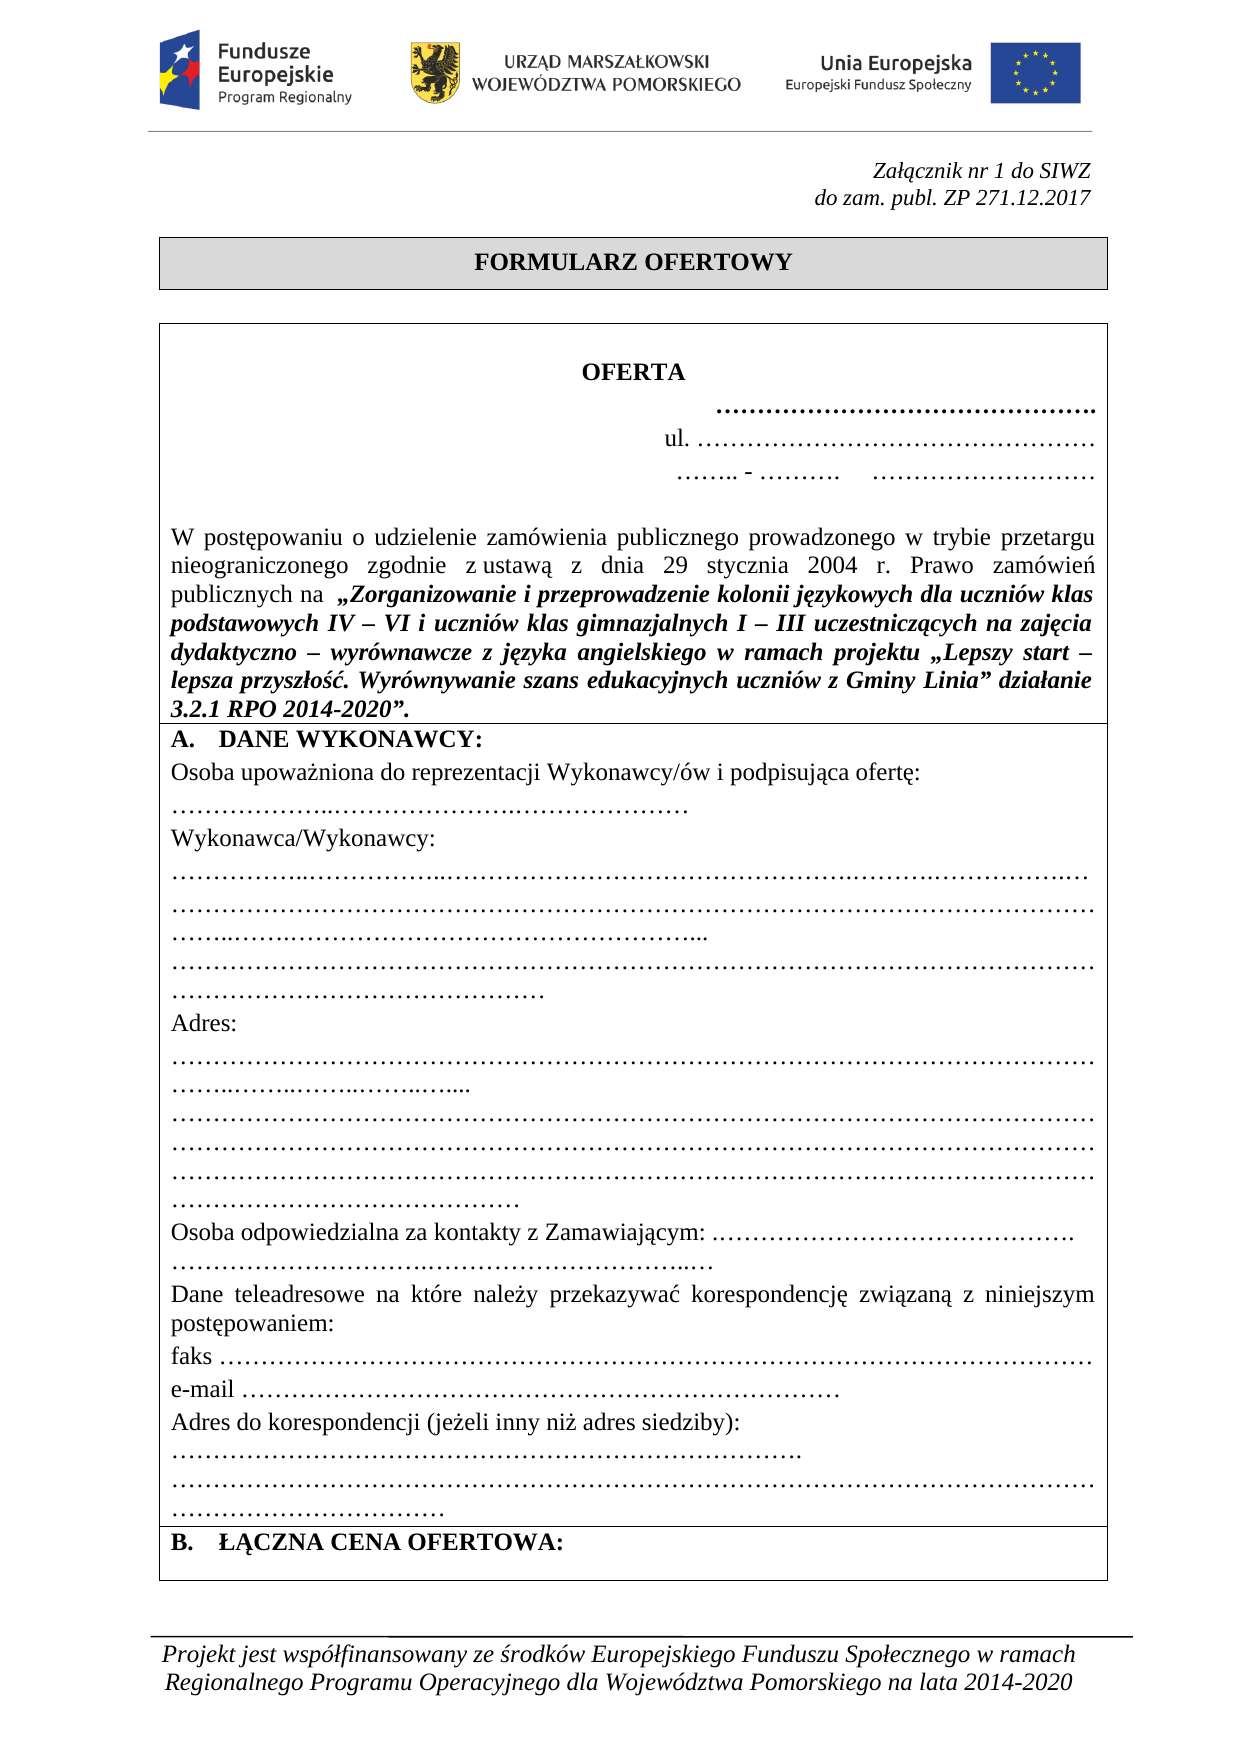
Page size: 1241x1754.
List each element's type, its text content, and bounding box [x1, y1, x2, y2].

table_header FORMULARZ OFERTOWY [160, 238, 1107, 289]
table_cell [160, 1527, 1107, 1580]
table_header OFERTA ………………………………………. ul. ………………………………………… …….. - ………. ……………………… W postępowaniu o udzielenie zamówienia publicznego prowadzonego w trybie przetargu nieograniczonego zgodnie z ustawą z dnia 29 stycznia 2004 r. Prawo zamówień publicznych na „Zorganizowanie i przeprowadzenie kolonii językowych dla uczniów klas podstawowych IV – VI i uczniów klas gimnazjalnych I – III uczestniczących na zajęcia dydaktyczno – wyrównawcze z języka angielskiego w ramach projektu „Lepszy start – lepsza przyszłość. Wyrównywanie szans edukacyjnych uczniów z Gminy Linia” działanie 3.2.1 RPO 2014-2020”. [160, 324, 1107, 723]
text Załącznik nr 1 do SIWZ [148, 157, 1093, 184]
table_cell DANE WYKONAWCY: Osoba upoważniona do reprezentacji Wykonawcy/ów i podpisująca ofertę: ………………..………………….………………… Wykonawca/Wykonawcy: ……………..……………..………………………………………….……….…………….… ………………………………………………………………………………………………………..…….…………………………………………...………………………………………………………………………………………………………………………………………… Adres: ………………………………………………………………………………………………………..……..……..……..…... …….………………………………wa na Wykonawcyania,ac rozwojowych (Dz. owych na inwestycje w zakresie dużej infrastrukt.…………………………………………………………………………………………………………………………………………………………………………………………………………………………………………………………………………………………………………………………………………… Osoba odpowiedzialna za kontakty z Zamawiającym: .…………………………………….………………………….…………………………..… Dane teleadresowe na które należy przekazywać korespondencję związaną z niniejszym postępowaniem: faks …………………………………………………………………………………………… e-mail ………………………………………………………………………ji o ………………………………………………………………… Adres do korespondencji (jeżeli inny niż adres siedziby): ………………………………………………………………….……………………………………………………………………………………………………………………………… [160, 724, 1107, 1526]
text do zam. publ. ZP 271.12.2017 [148, 184, 1093, 210]
picture [147, 29, 1093, 132]
